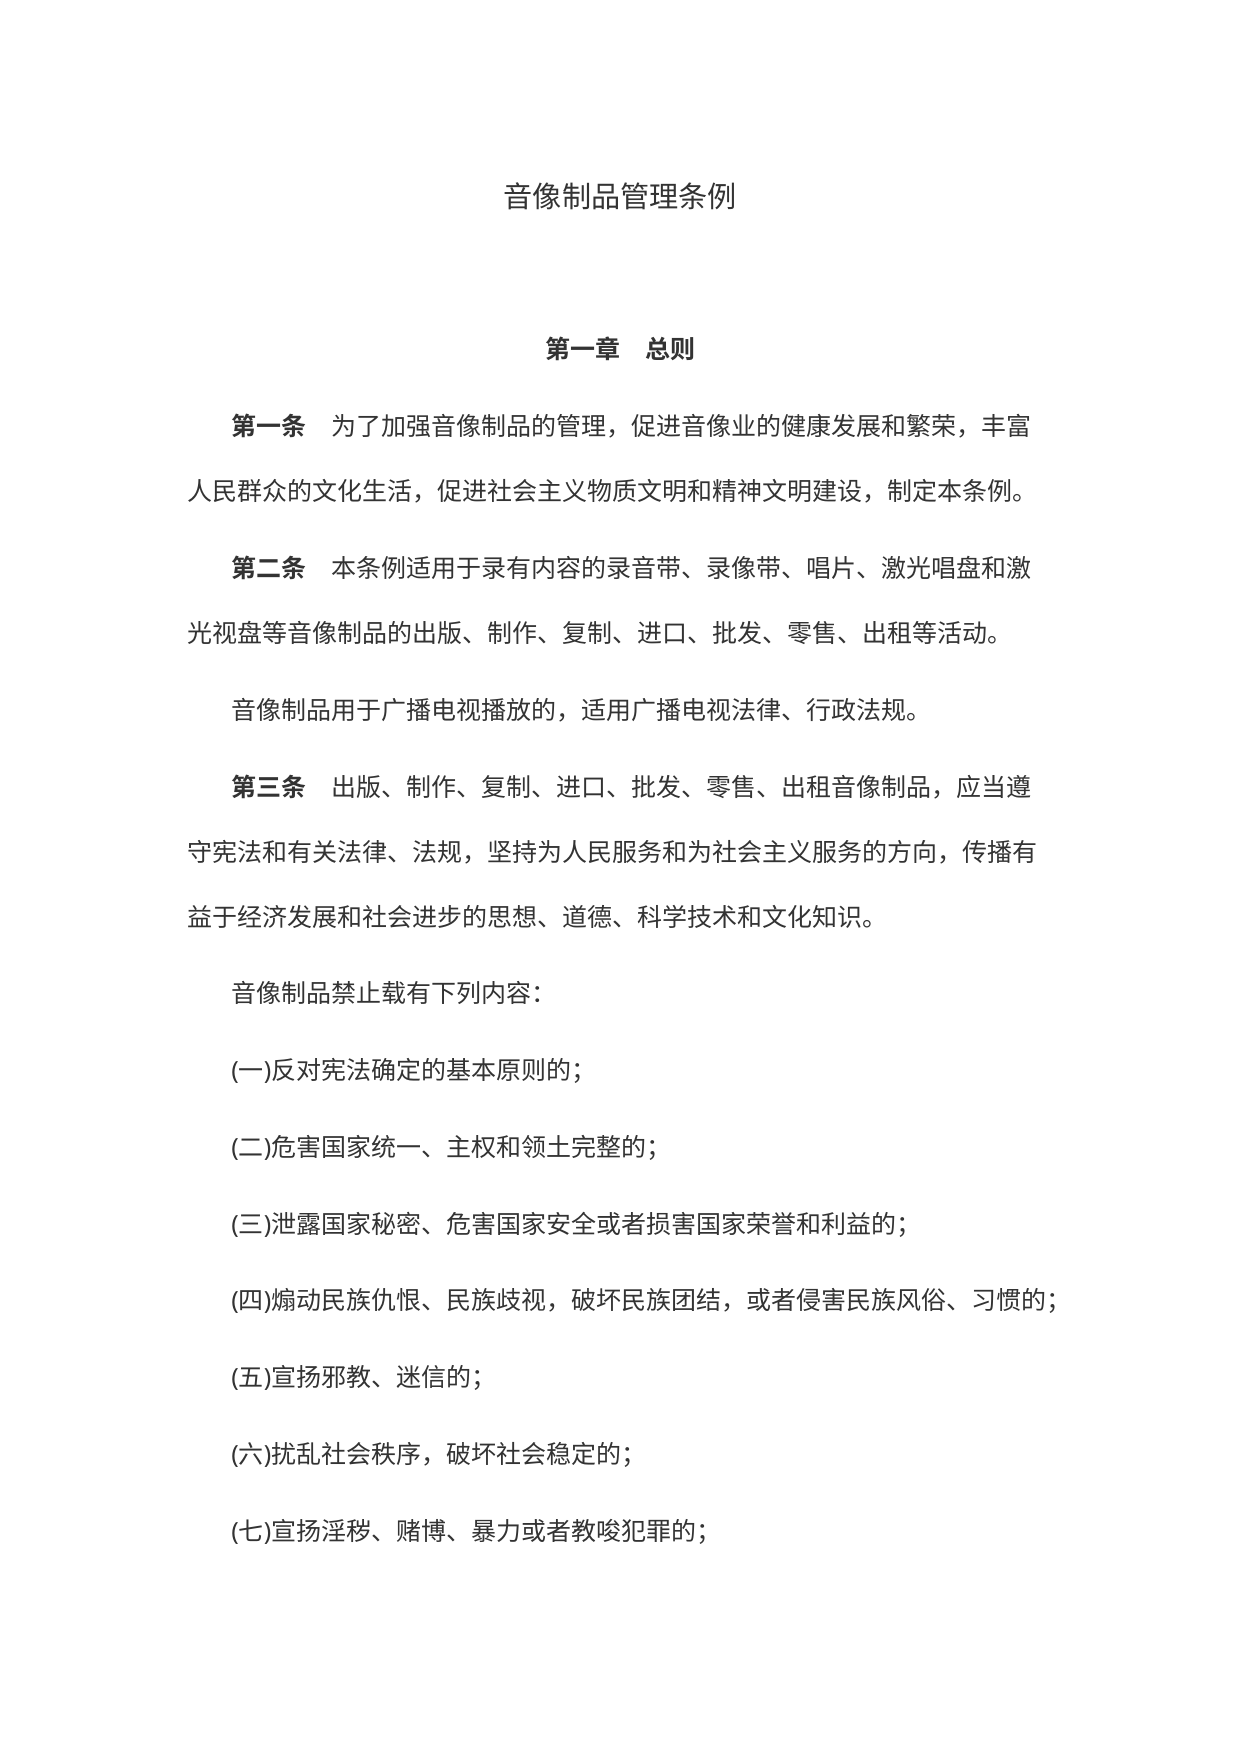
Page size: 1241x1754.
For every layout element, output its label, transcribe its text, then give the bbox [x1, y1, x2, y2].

text 音像制品用于广播电视播放的，适用广播电视法律、行政法规。 [187, 676, 1053, 741]
text 音像制品禁止载有下列内容： [187, 959, 1053, 1024]
text (三)泄露国家秘密、危害国家安全或者损害国家荣誉和利益的； [187, 1190, 1053, 1255]
text (五)宣扬邪教、迷信的； [187, 1343, 1053, 1408]
subtitle 音像制品管理条例 [187, 162, 1053, 227]
text 第二条 本条例适用于录有内容的录音带、录像带、唱片、激光唱盘和激光视盘等音像制品的出版、制作、复制、进口、批发、零售、出租等活动。 [187, 534, 1053, 664]
text (六)扰乱社会秩序，破坏社会稳定的； [187, 1420, 1053, 1485]
text 第一条 为了加强音像制品的管理，促进音像业的健康发展和繁荣，丰富人民群众的文化生活，促进社会主义物质文明和精神文明建设，制定本条例。 [187, 392, 1053, 522]
text 第三条 出版、制作、复制、进口、批发、零售、出租音像制品，应当遵守宪法和有关法律、法规，坚持为人民服务和为社会主义服务的方向，传播有益于经济发展和社会进步的思想、道德、科学技术和文化知识。 [187, 753, 1053, 948]
text (四)煽动民族仇恨、民族歧视，破坏民族团结，或者侵害民族风俗、习惯的； [187, 1266, 1053, 1331]
text (七)宣扬淫秽、赌博、暴力或者教唆犯罪的； [187, 1497, 1053, 1562]
text 第一章 总则 [187, 316, 1053, 381]
text (一)反对宪法确定的基本原则的； [187, 1036, 1053, 1101]
text (二)危害国家统一、主权和领土完整的； [187, 1113, 1053, 1178]
